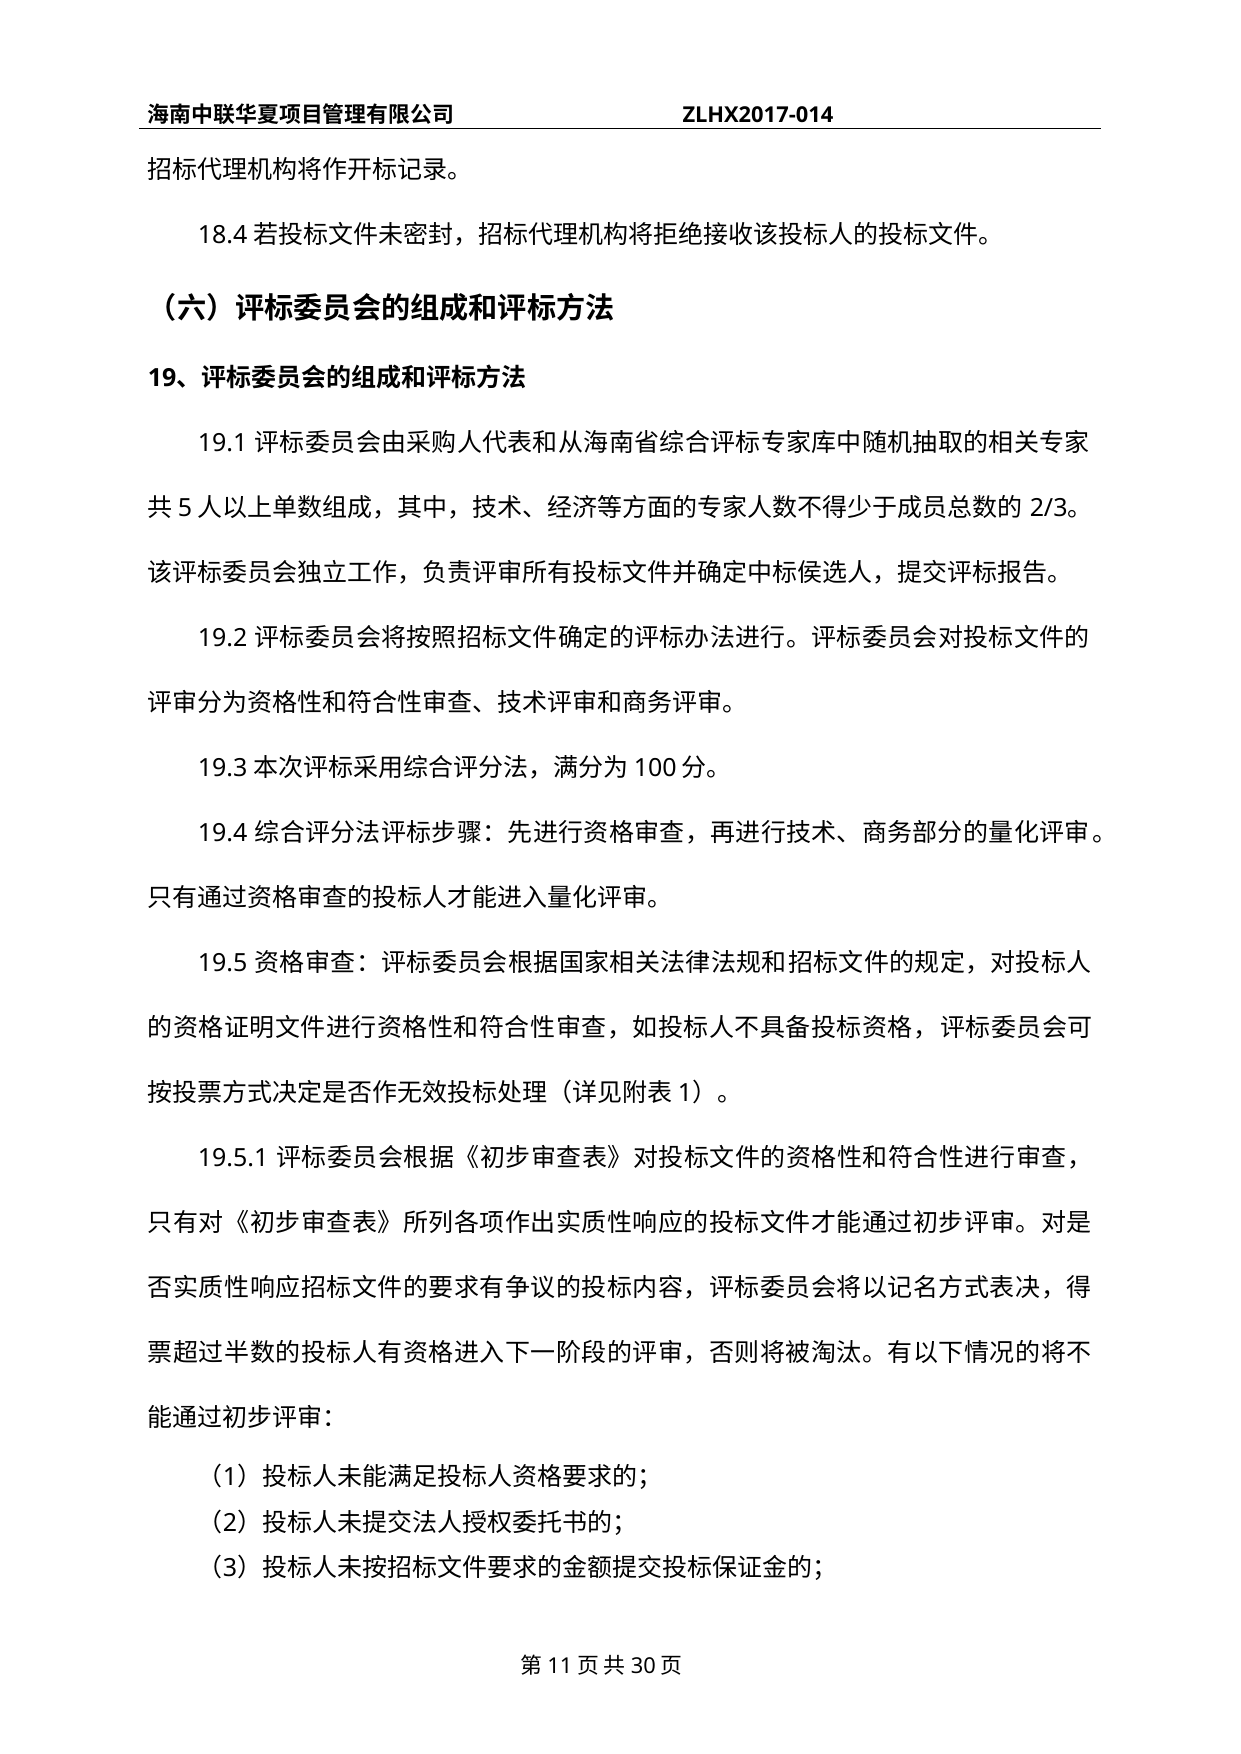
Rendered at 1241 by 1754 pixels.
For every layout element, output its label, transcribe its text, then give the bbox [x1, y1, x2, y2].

text （六）评标委员会的组成和评标方法 [148, 281, 1093, 327]
text 19.1 评标委员会由采购人代表和从海南省综合评标专家库中随机抽取的相关专家共5人以上单数组成，其中，技术、经济等方面的专家人数不得少于成员总数的2/3。该评标委员会独立工作，负责评审所有投标文件并确定中标侯选人，提交评标报告。 [148, 408, 1093, 603]
text （3）投标人未按招标文件要求的金额提交投标保证金的； [148, 1540, 1093, 1586]
text （2）投标人未提交法人授权委托书的； [148, 1494, 1093, 1540]
text 19.5.1 评标委员会根据《初步审查表》对投标文件的资格性和符合性进行审查，只有对《初步审查表》所列各项作出实质性响应的投标文件才能通过初步评审。对是否实质性响应招标文件的要求有争议的投标内容，评标委员会将以记名方式表决，得票超过半数的投标人有资格进入下一阶段的评审，否则将被淘汰。有以下情况的将不能通过初步评审： [148, 1123, 1093, 1448]
text 19.3 本次评标采用综合评分法，满分为100分。 [148, 733, 1093, 798]
text 19.2 评标委员会将按照招标文件确定的评标办法进行。评标委员会对投标文件的评审分为资格性和符合性审查、技术评审和商务评审。 [148, 603, 1093, 733]
text 18.4 若投标文件未密封，招标代理机构将拒绝接收该投标人的投标文件。 [148, 200, 1093, 265]
text 19、评标委员会的组成和评标方法 [148, 343, 1093, 408]
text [148, 135, 1093, 200]
text 19.4 综合评分法评标步骤：先进行资格审查，再进行技术、商务部分的量化评审。只有通过资格审查的投标人才能进入量化评审。 [148, 798, 1093, 928]
text 19.5 资格审查：评标委员会根据国家相关法律法规和招标文件的规定，对投标人的资格证明文件进行资格性和符合性审查，如投标人不具备投标资格，评标委员会可按投票方式决定是否作无效投标处理（详见附表1）。 [148, 928, 1093, 1123]
text （1）投标人未能满足投标人资格要求的； [148, 1448, 1093, 1494]
